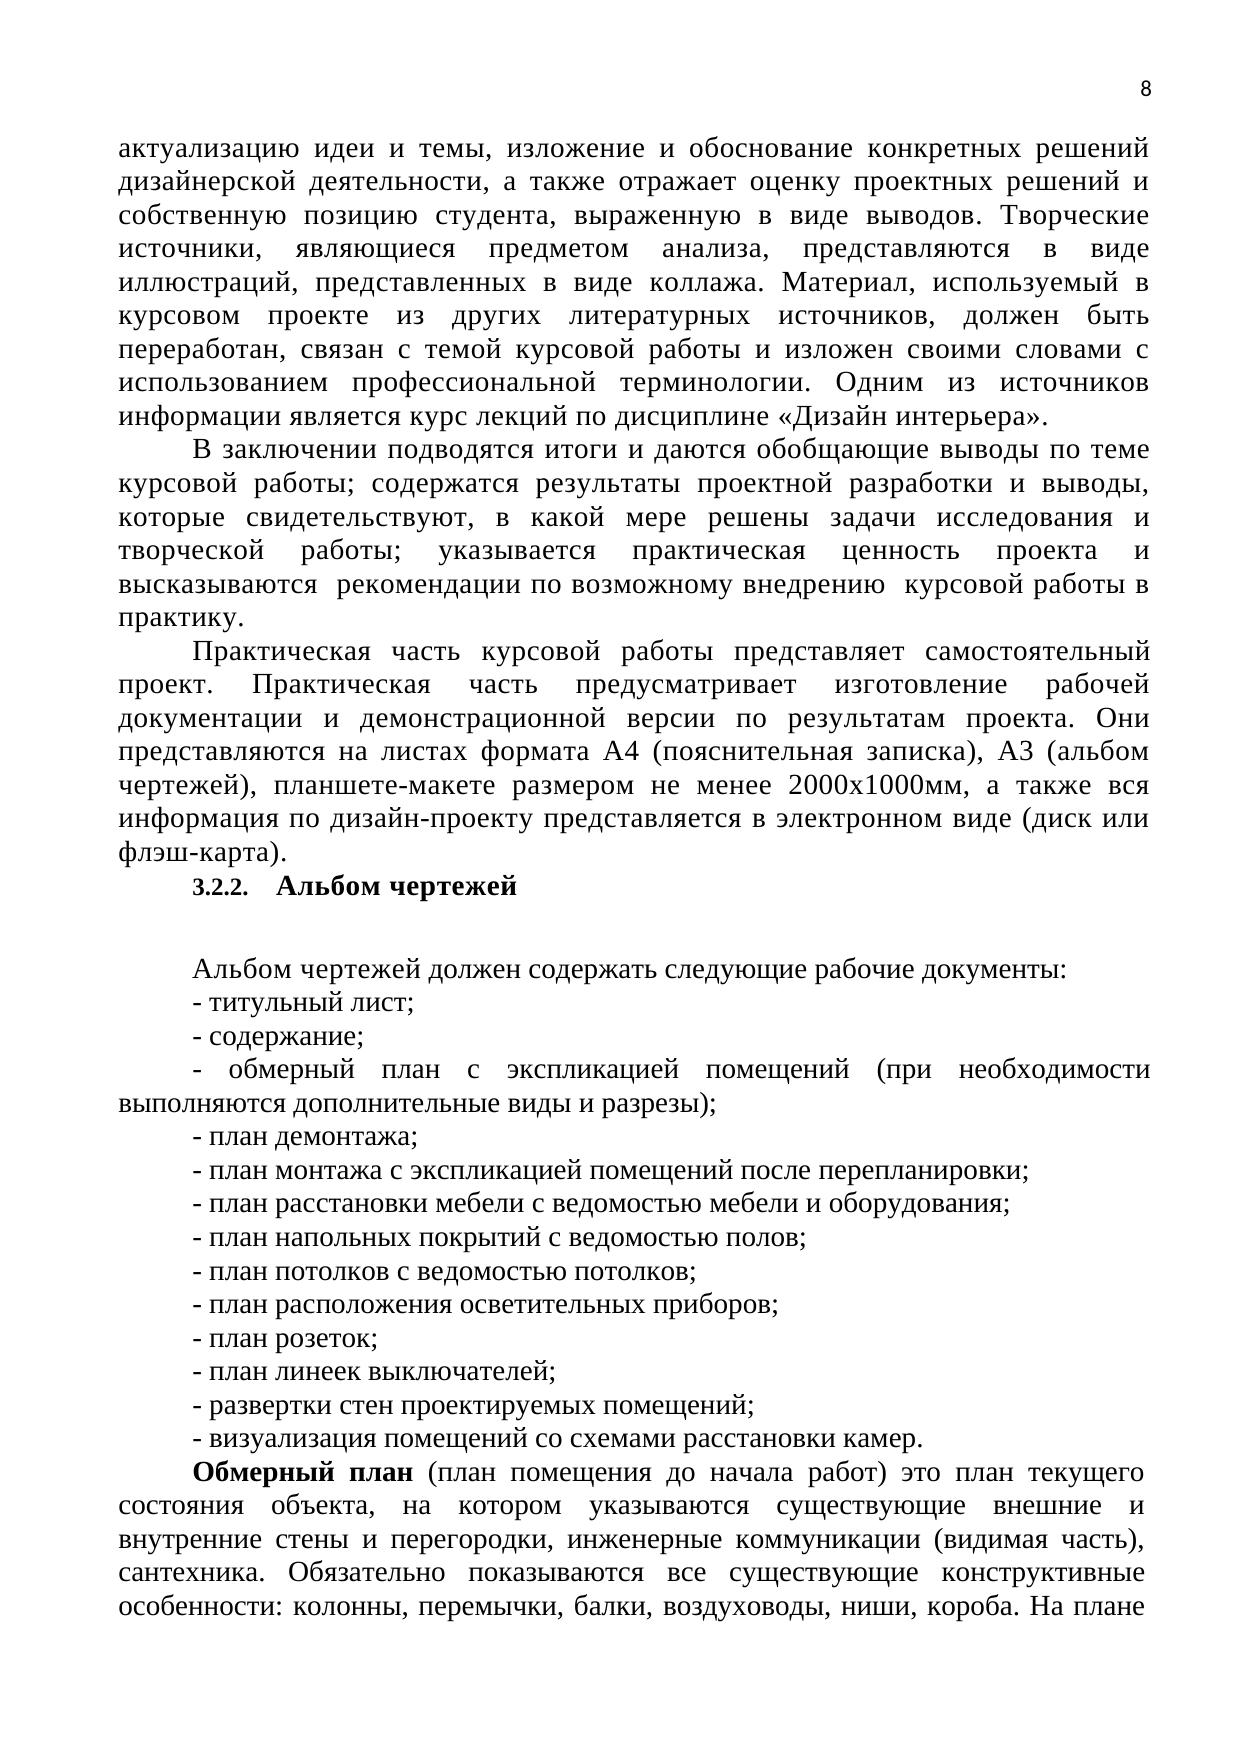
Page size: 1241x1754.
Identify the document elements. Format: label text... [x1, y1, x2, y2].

text - содержание; [118, 1018, 1152, 1051]
text - развертки стен проектируемых помещений; [118, 1387, 1152, 1420]
text - обмерный план с экспликацией помещений (при необходимости выполняются дополнительные виды и разрезы); [118, 1051, 1152, 1118]
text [118, 130, 1152, 432]
text - титульный лист; [118, 984, 1152, 1018]
text Альбом чертежей должен содержать следующие рабочие документы: [118, 951, 1152, 984]
text - план монтажа с экспликацией помещений после перепланировки; [118, 1152, 1152, 1186]
text - визуализация помещений со схемами расстановки камер. [118, 1420, 1152, 1454]
text - план расстановки мебели с ведомостью мебели и оборудования; [118, 1186, 1152, 1219]
text Практическая часть курсовой работы представляет самостоятельный проект. Практическая часть предусматривает изготовление рабочей документации и демонстрационной версии по результатам проекта. Они представляются на листах формата А4 (пояснительная записка), А3 (альбом чертежей), планшете-макете размером не менее 2000х1000мм, а также вся информация по дизайн-проекту представляется в электронном виде (диск или флэш-карта). [118, 633, 1152, 868]
text - план потолков с ведомостью потолков; [118, 1253, 1152, 1286]
text - план линеек выключателей; [118, 1353, 1152, 1387]
text - план расположения осветительных приборов; [118, 1286, 1152, 1320]
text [118, 1454, 1146, 1622]
text - план розеток; [118, 1320, 1152, 1353]
text В заключении подводятся итоги и даются обобщающие выводы по теме курсовой работы; содержатся результаты проектной разработки и выводы, которые свидетельствуют, в какой мере решены задачи исследования и творческой работы; указывается практическая ценность проекта и высказываются рекомендации по возможному внедрению курсовой работы в практику. [118, 432, 1152, 633]
list Альбом чертежей [192, 868, 1152, 901]
text - план напольных покрытий с ведомостью полов; [118, 1219, 1152, 1253]
text - план демонтажа; [118, 1118, 1152, 1152]
